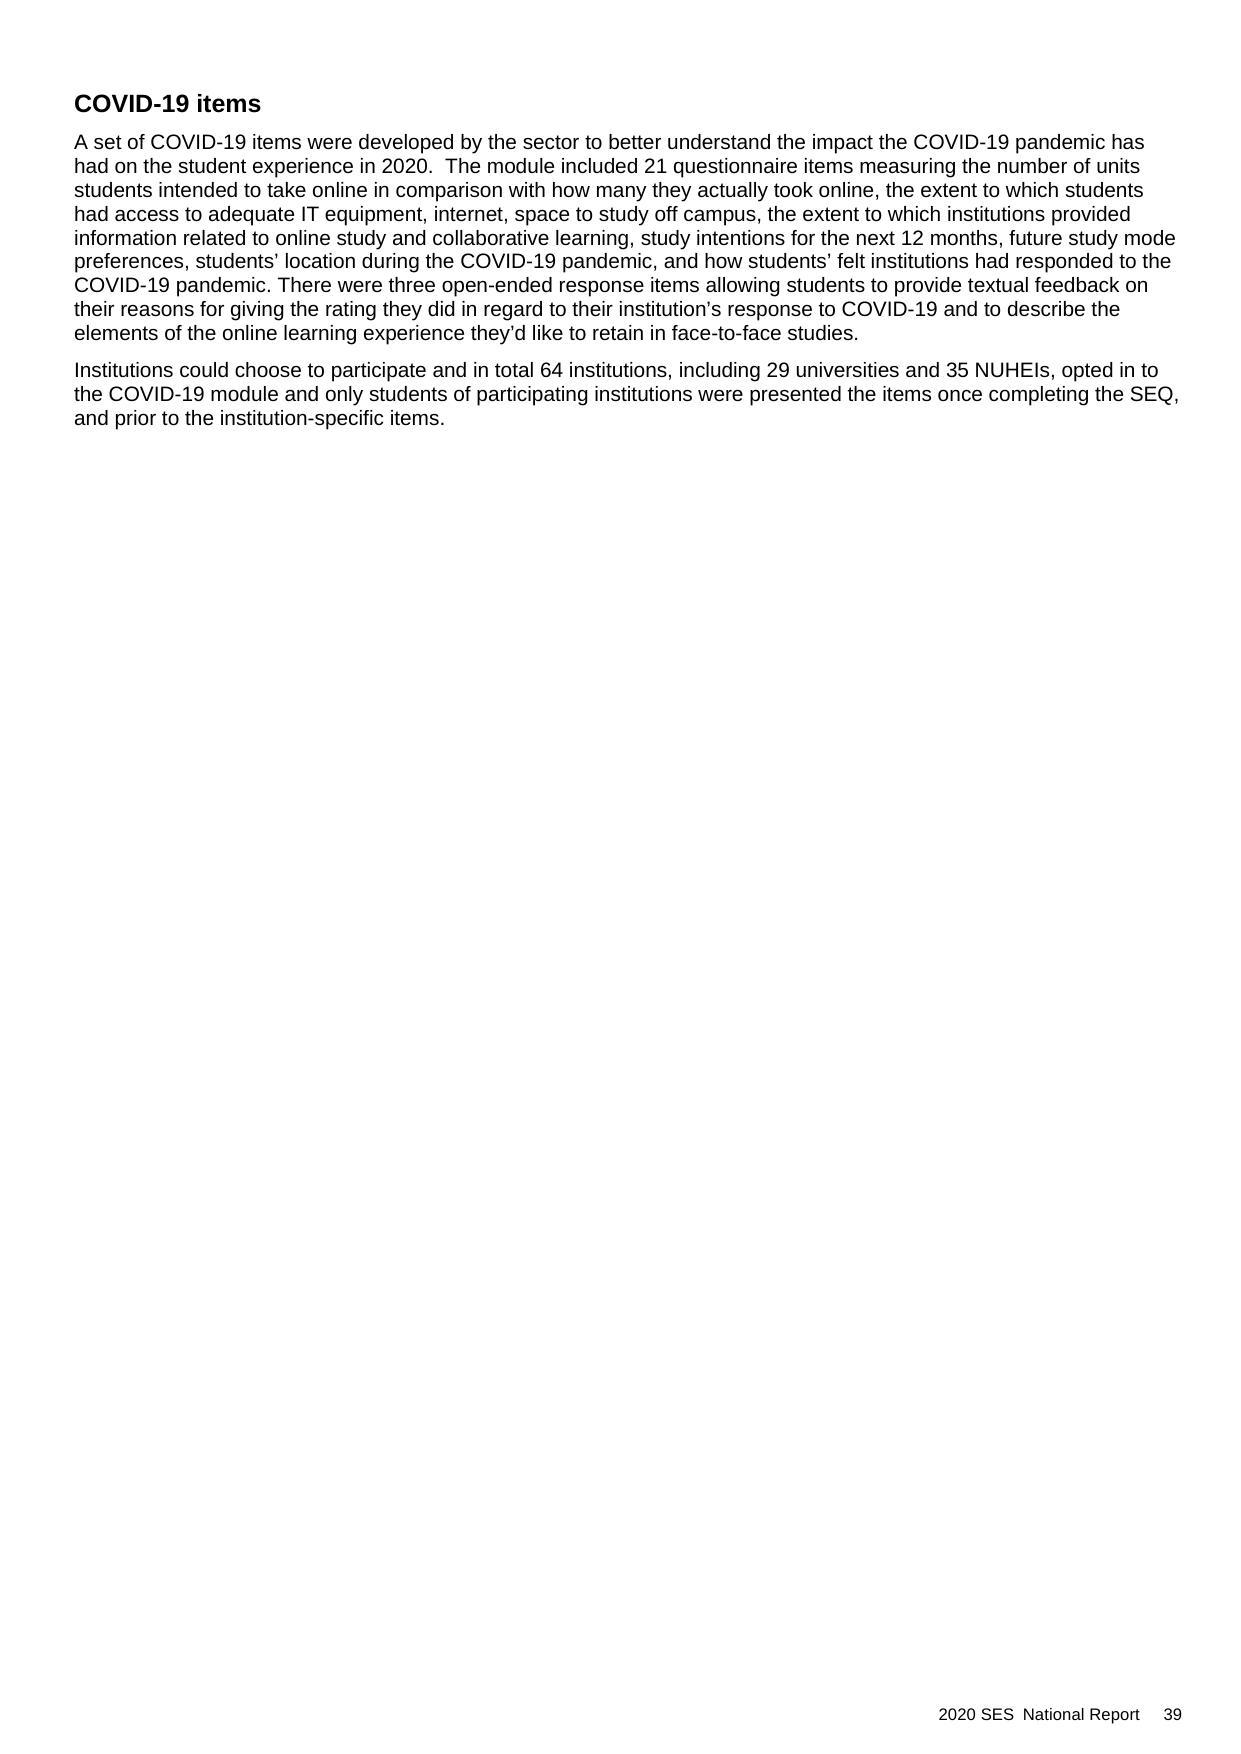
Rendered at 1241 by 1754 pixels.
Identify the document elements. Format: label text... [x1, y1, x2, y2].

text A set of COVID-19 items were developed by the sector to better understand the impact the COVID-19 pandemic has had on the student experience in 2020. The module included 21 questionnaire items measuring the number of units students intended to take online in comparison with how many they actually took online, the extent to which students had access to adequate IT equipment, internet, space to study off campus, the extent to which institutions provided information related to online study and collaborative learning, study intentions for the next 12 months, future study mode preferences, students’ location during the COVID-19 pandemic, and how students’ felt institutions had responded to the COVID-19 pandemic. There were three open-ended response items allowing students to provide textual feedback on their reasons for giving the rating they did in regard to their institution’s response to COVID-19 and to describe the elements of the online learning experience they’d like to retain in face-to-face studies. [74, 130, 1182, 346]
subtitle COVID-19 items [74, 89, 1182, 117]
text Institutions could choose to participate and in total 64 institutions, including 29 universities and 35 NUHEIs, opted in to the COVID-19 module and only students of participating institutions were presented the items once completing the SEQ, and prior to the institution-specific items. [74, 358, 1182, 430]
